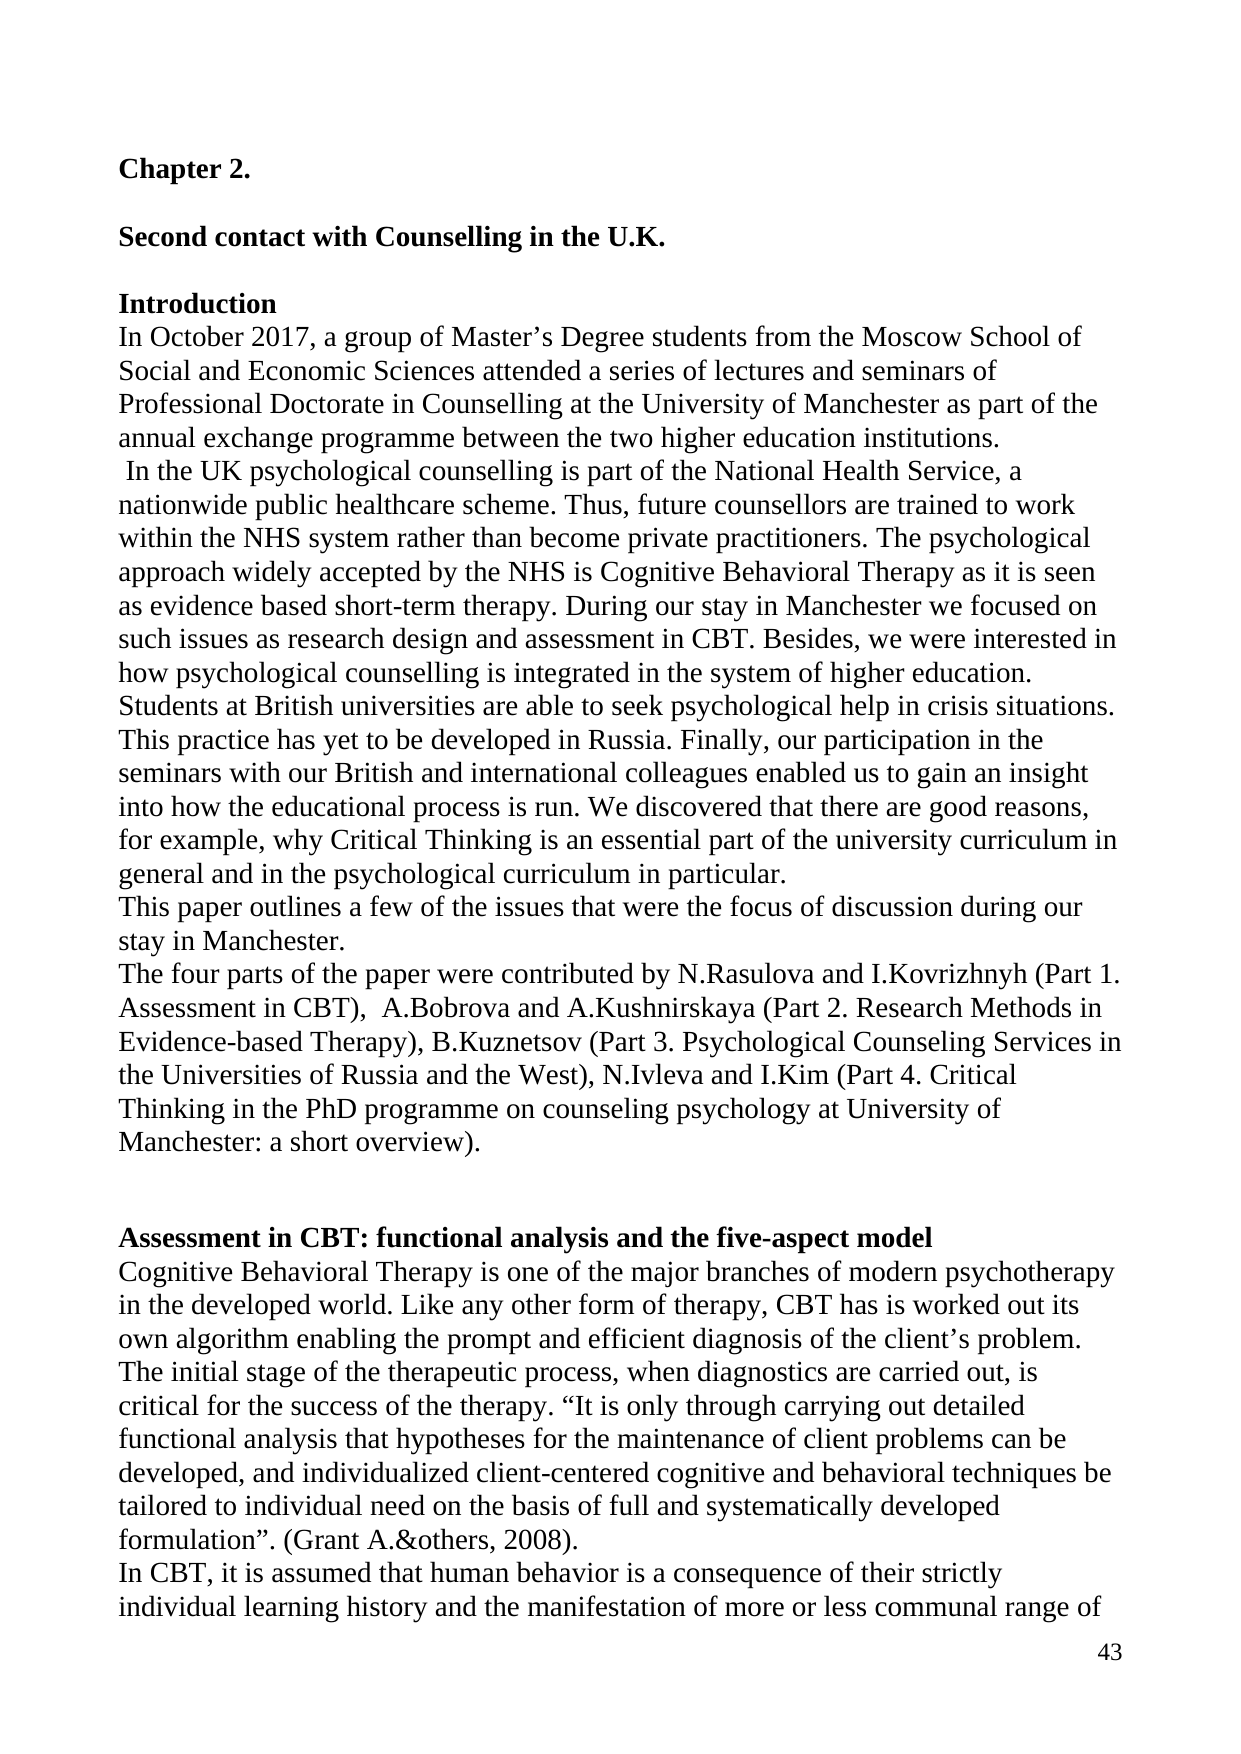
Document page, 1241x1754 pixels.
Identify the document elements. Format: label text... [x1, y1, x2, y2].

text In the UK psychological counselling is part of the National Health Service, a nationwide public healthcare scheme. Thus, future counsellors are trained to work within the NHS system rather than become private practitioners. The psychological approach widely accepted by the NHS is Cognitive Behavioral Therapy as it is seen as evidence based short-term therapy. During our stay in Manchester we focused on such issues as research design and assessment in CBT. Besides, we were interested in how psychological counselling is integrated in the system of higher education. Students at British universities are able to seek psychological help in crisis situations. This practice has yet to be developed in Russia. Finally, our participation in the seminars with our British and international colleagues enabled us to gain an insight into how the educational process is run. We discovered that there are good reasons, for example, why Critical Thinking is an essential part of the university curriculum in general and in the psychological curriculum in particular. [118, 453, 1122, 889]
text Assessment in CBT: functional analysis and the five-aspect model [118, 1220, 1122, 1254]
text Chapter 2. [118, 152, 1122, 185]
text Introduction [118, 286, 1122, 319]
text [118, 1556, 1122, 1623]
text This paper outlines a few of the issues that were the focus of discussion during our stay in Manchester. [118, 889, 1122, 957]
text The four parts of the paper were contributed by N.Rasulova and I.Kovrizhnyh (Part 1. Assessment in CBT), A.Bobrova and A.Kushnirskaya (Part 2. Research Methods in Evidence-based Therapy), B.Кuznetsov (Part 3. Psychological Counseling Services in the Universities of Russia and the West), N.Ivleva and I.Kim (Part 4. Critical Thinking in the PhD programme on counseling psychology at University of Manchester: a short overview). [118, 957, 1122, 1158]
text In October 2017, a group of Master’s Degree students from the Moscow School of Social and Economic Sciences attended a series of lectures and seminars of Professional Doctorate in Counselling at the University of Manchester as part of the annual exchange programme between the two higher education institutions. [118, 319, 1122, 453]
text Second contact with Counselling in the U.K. [118, 219, 1122, 252]
text Cognitive Behavioral Therapy is one of the major branches of modern psychotherapy in the developed world. Like any other form of therapy, CBT has is worked out its own algorithm enabling the prompt and efficient diagnosis of the client’s problem. The initial stage of the therapeutic process, when diagnostics are carried out, is critical for the success of the therapy. “It is only through carrying out detailed functional analysis that hypotheses for the maintenance of client problems can be developed, and individualized client-centered cognitive and behavioral techniques be tailored to individual need on the basis of full and systematically developed formulation”. (Grant A.&others, 2008). [118, 1254, 1122, 1556]
